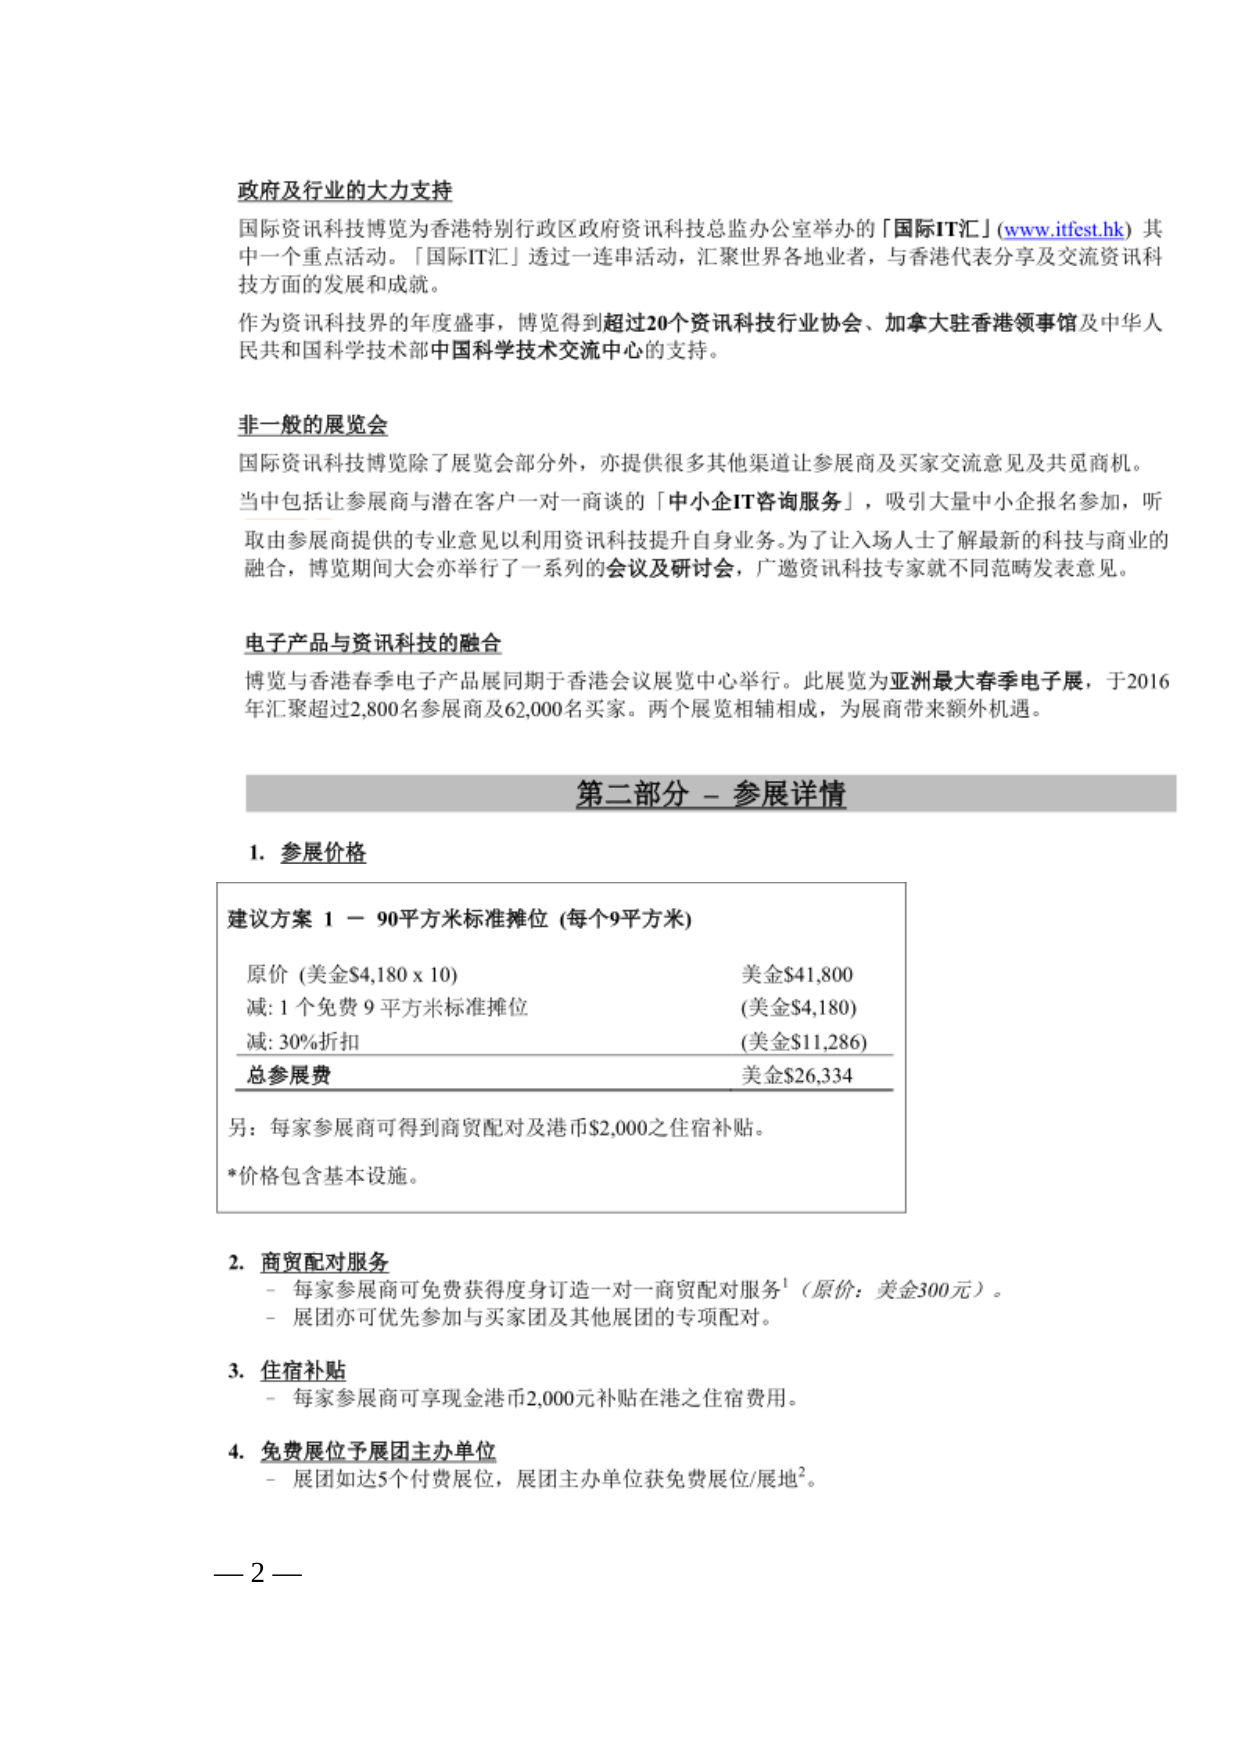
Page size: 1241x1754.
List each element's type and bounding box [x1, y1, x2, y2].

picture [204, 882, 946, 1228]
picture [204, 762, 1219, 864]
picture [204, 1244, 1196, 1514]
picture [204, 158, 1216, 740]
